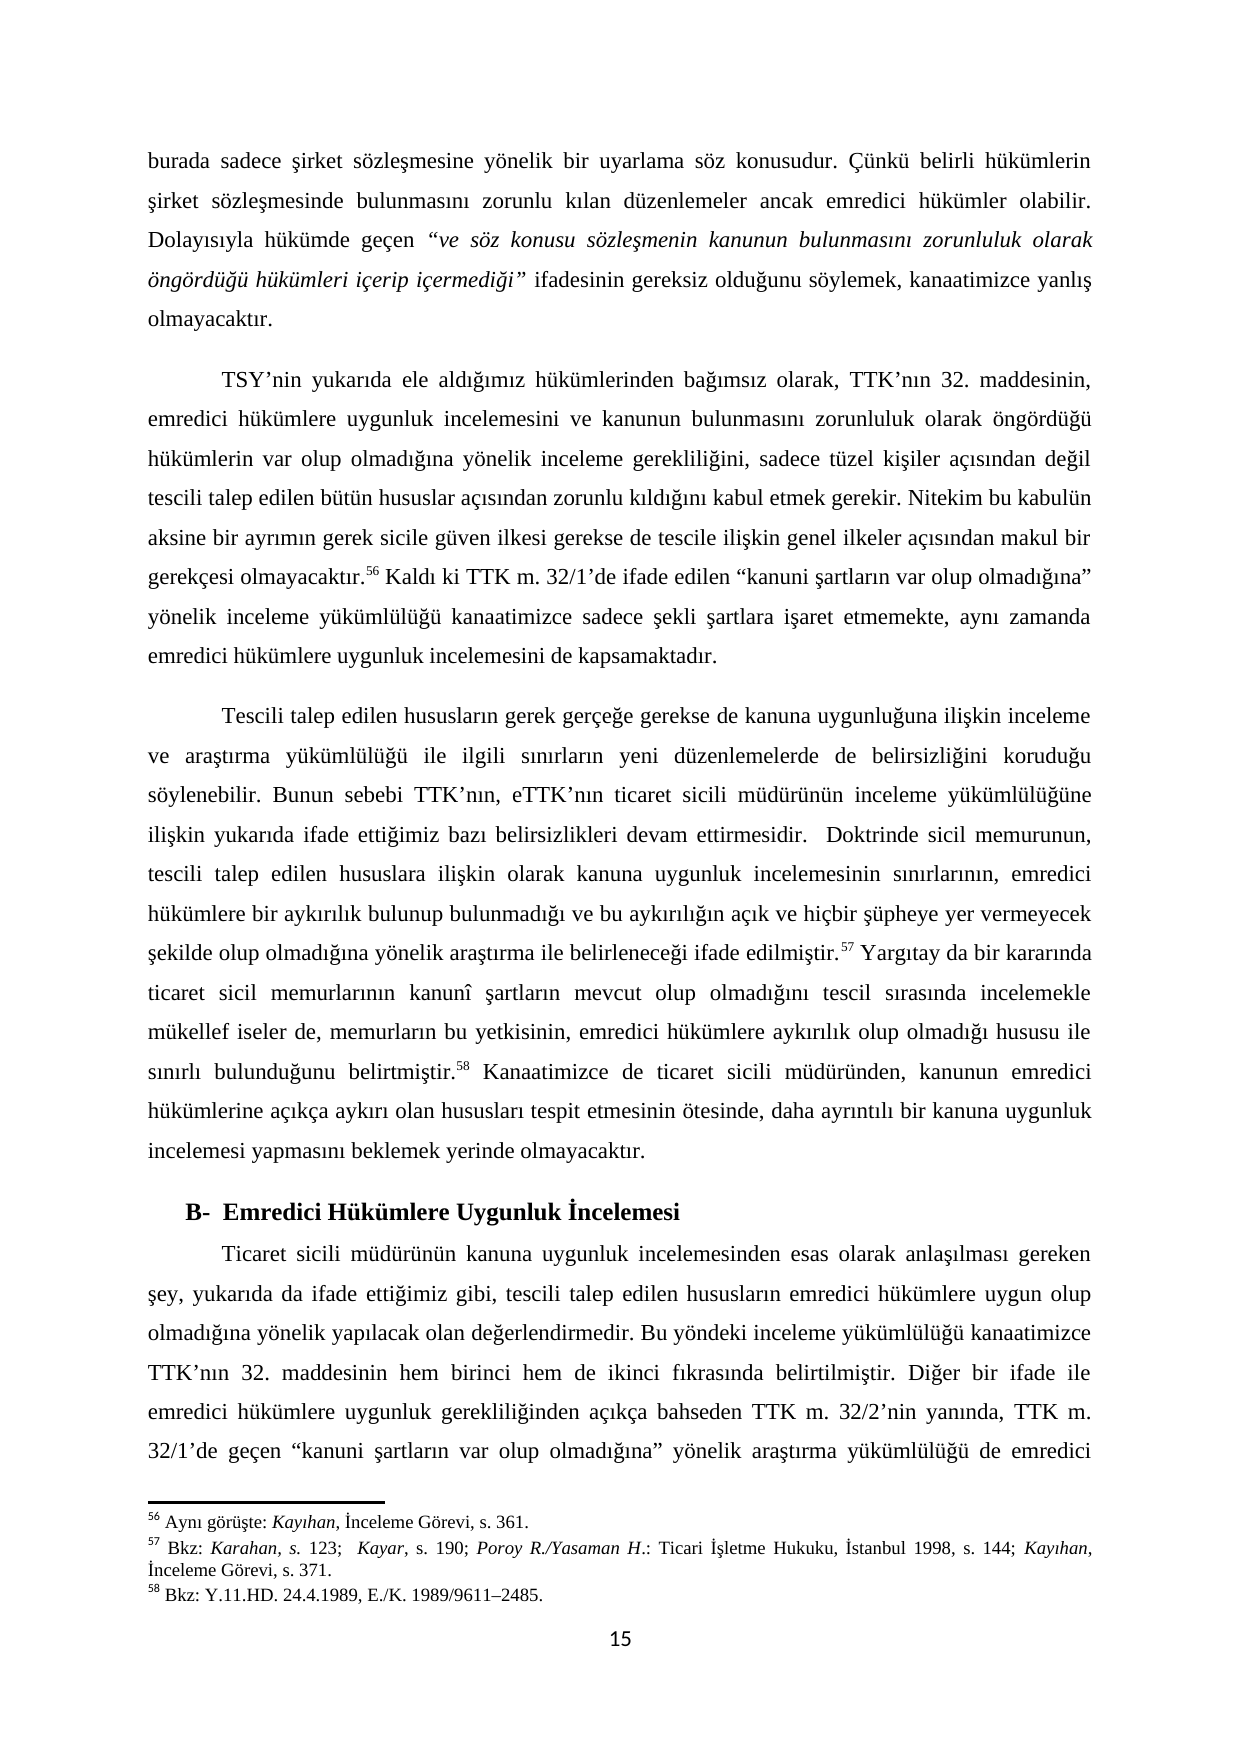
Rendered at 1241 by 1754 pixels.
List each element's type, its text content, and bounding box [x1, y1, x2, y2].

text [148, 148, 1093, 332]
text Tescili talep edilen hususların gerek gerçeğe gerekse de kanuna uygunluğuna ilişkin inceleme ve araştırma yükümlülüğü ile ilgili sınırların yeni düzenlemelerde de belirsizliğini koruduğu söylenebilir. Bunun sebebi TTK’nın, eTTK’nın ticaret sicili müdürünün inceleme yükümlülüğüne ilişkin yukarıda ifade ettiğimiz bazı belirsizlikleri devam ettirmesidir. Doktrinde sicil memurunun, tescili talep edilen hususlara ilişkin olarak kanuna uygunluk incelemesinin sınırlarının, emredici hükümlere bir aykırılık bulunup bulunmadığı ve bu aykırılığın açık ve hiçbir şüpheye yer vermeyecek şekilde olup olmadığına yönelik araştırma ile belirleneceği ifade edilmiştir. Yargıtay da bir kararında ticaret sicil memurlarının kanunî şartların mevcut olup olmadığını tescil sırasında incelemekle mükellef iseler de, memurların bu yetkisinin, emredici hükümlere aykırılık olup olmadığı hususu ile sınırlı bulunduğunu belirtmiştir. Kanaatimizce de ticaret sicili müdüründen, kanunun emredici hükümlerine açıkça aykırı olan hususları tespit etmesinin ötesinde, daha ayrıntılı bir kanuna uygunluk incelemesi yapmasını beklemek yerinde olmayacaktır. [148, 702, 1093, 1163]
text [148, 1240, 1093, 1464]
text TSY’nin yukarıda ele aldığımız hükümlerinden bağımsız olarak, TTK’nın 32. maddesinin, emredici hükümlere uygunluk incelemesini ve kanunun bulunmasını zorunluluk olarak öngördüğü hükümlerin var olup olmadığına yönelik inceleme gerekliliğini, sadece tüzel kişiler açısından değil tescili talep edilen bütün hususlar açısından zorunlu kıldığını kabul etmek gerekir. Nitekim bu kabulün aksine bir ayrımın gerek sicile güven ilkesi gerekse de tescile ilişkin genel ilkeler açısından makul bir gerekçesi olmayacaktır. Kaldı ki TTK m. 32/1’de ifade edilen “kanuni şartların var olup olmadığına” yönelik inceleme yükümlülüğü kanaatimizce sadece şekli şartlara işaret etmemekte, aynı zamanda emredici hükümlere uygunluk incelemesini de kapsamaktadır. [148, 366, 1093, 668]
subtitle Emredici Hükümlere Uygunluk İncelemesi [185, 1197, 1093, 1226]
